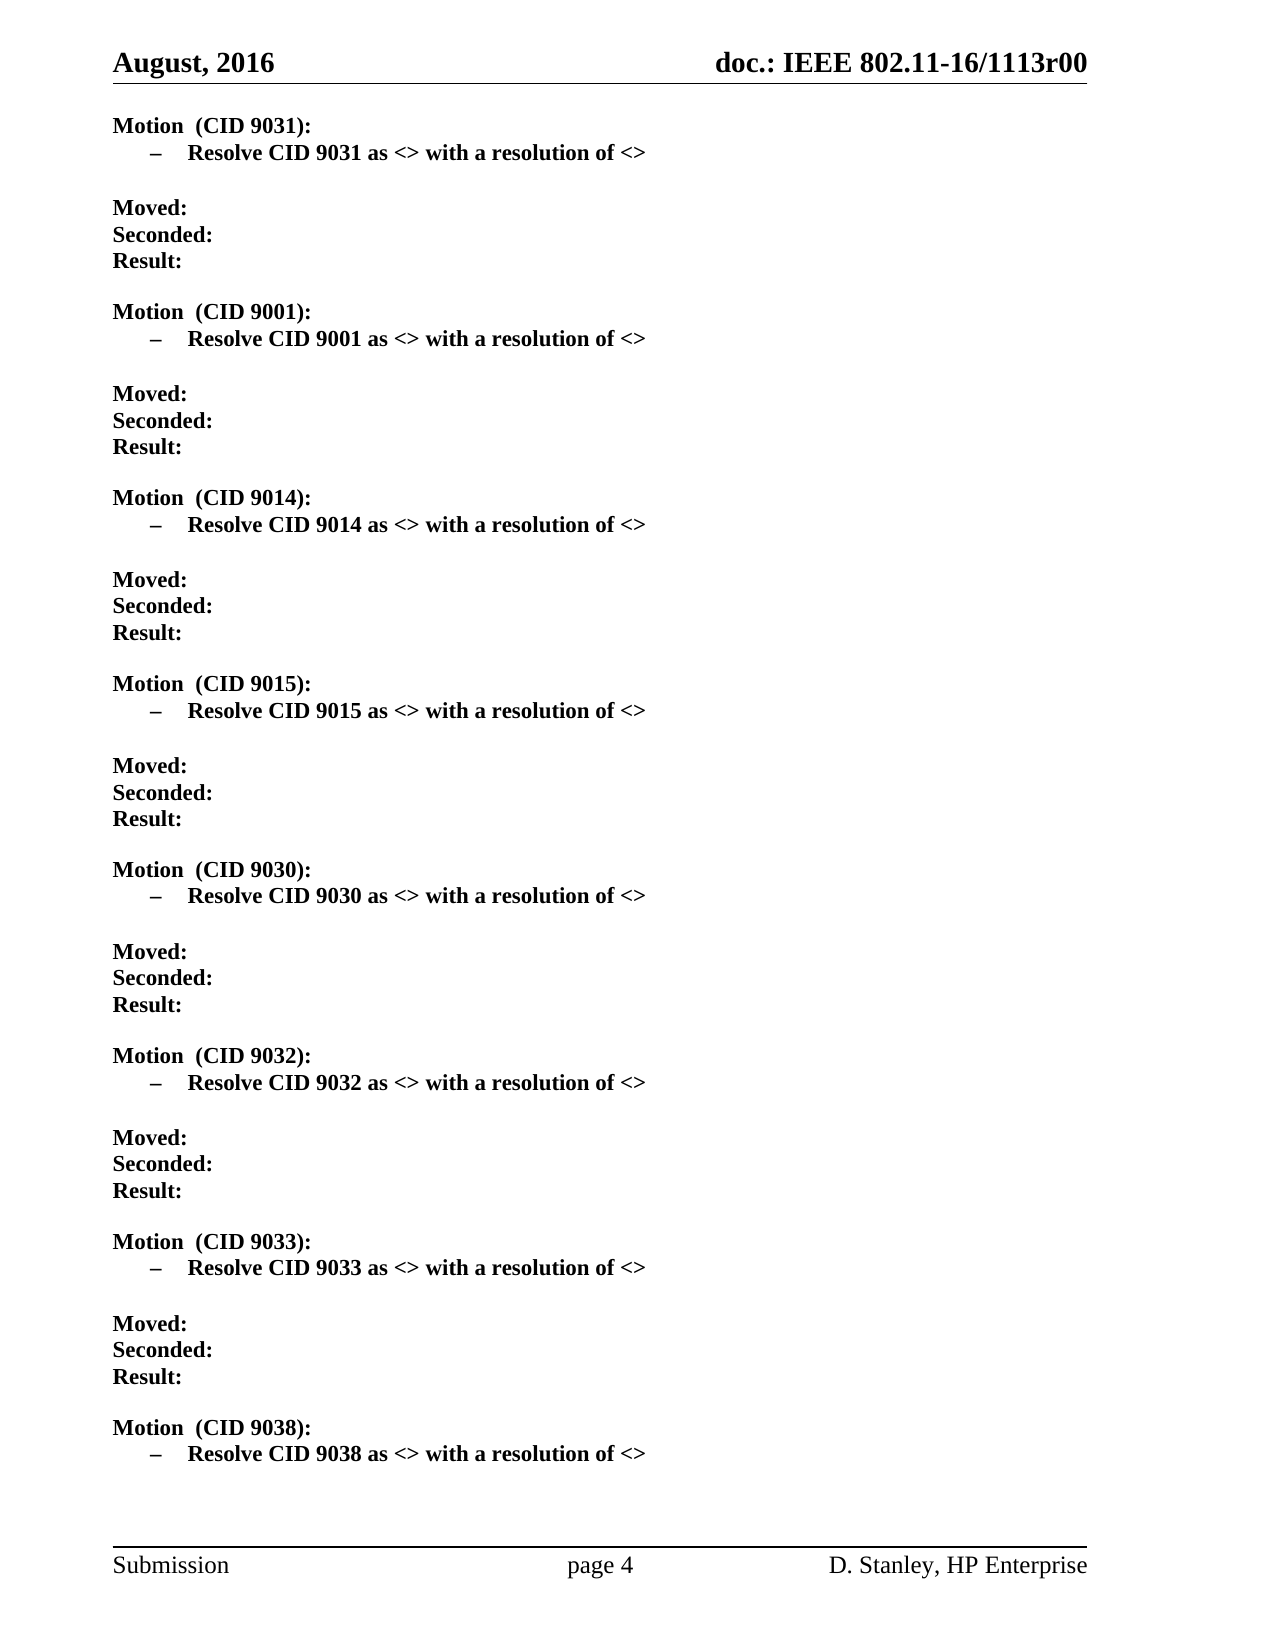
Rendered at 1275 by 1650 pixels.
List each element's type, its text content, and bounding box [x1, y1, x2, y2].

text Moved: Seconded: Result: [112, 938, 1087, 1017]
text Moved: Seconded: Result: [112, 566, 1087, 645]
text Moved: Seconded: Result: [112, 380, 1087, 459]
list Resolve CID 9014 as <> with a resolution of <> [150, 511, 1087, 537]
text Motion (CID 9031): [112, 112, 1087, 139]
list Resolve CID 9031 as <> with a resolution of <> [150, 139, 1087, 165]
text Motion (CID 9038): [112, 1414, 1087, 1440]
text Motion (CID 9033): [112, 1228, 1087, 1254]
text Moved: Seconded: Result: [112, 194, 1087, 273]
text Motion (CID 9030): [112, 856, 1087, 883]
text Motion (CID 9001): [112, 298, 1087, 325]
list Resolve CID 9030 as <> with a resolution of <> [150, 883, 1087, 909]
text Motion (CID 9032): [112, 1042, 1087, 1068]
text Motion (CID 9015): [112, 670, 1087, 697]
text Moved: Seconded: Result: [112, 1310, 1087, 1389]
list Resolve CID 9033 as <> with a resolution of <> [150, 1254, 1087, 1281]
text Moved: Seconded: Result: [112, 752, 1087, 831]
text Moved: Seconded: Result: [112, 1124, 1087, 1203]
text Motion (CID 9014): [112, 484, 1087, 511]
list Resolve CID 9015 as <> with a resolution of <> [150, 697, 1087, 723]
list Resolve CID 9032 as <> with a resolution of <> [150, 1068, 1087, 1095]
list Resolve CID 9001 as <> with a resolution of <> [150, 325, 1087, 351]
list Resolve CID 9038 as <> with a resolution of <> [150, 1440, 1087, 1467]
